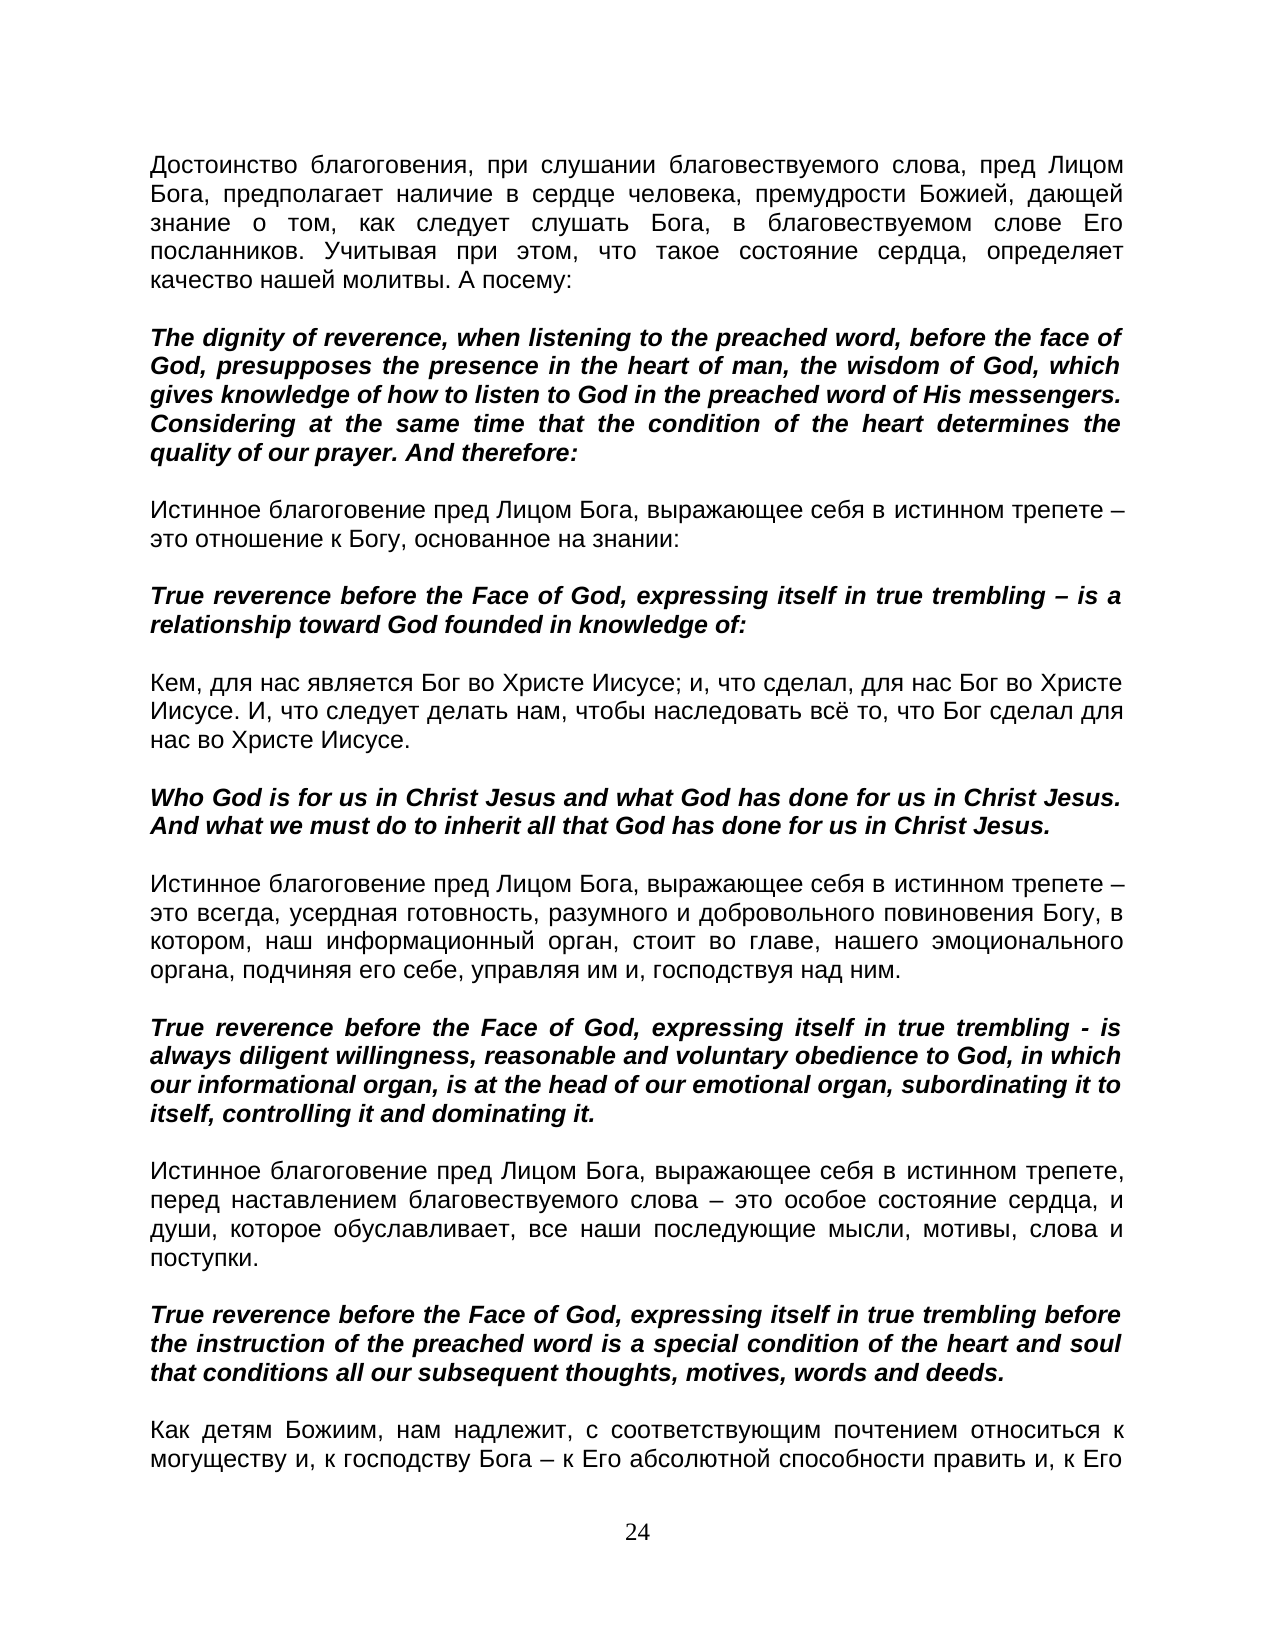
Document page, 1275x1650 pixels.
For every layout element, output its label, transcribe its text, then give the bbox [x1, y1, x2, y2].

text True reverence before the Face of God, expressing itself in true trembling - is always diligent willingness, reasonable and voluntary obedience to God, in which our informational organ, is at the head of our emotional organ, subordinating it to itself, controlling it and dominating it. [150, 1012, 1125, 1127]
text Истинное благоговение пред Лицом Бога, выражающее себя в истинном трепете, перед наставлением благовествуемого слова – это особое состояние сердца, и души, которое обуславливает, все наши последующие мысли, мотивы, слова и поступки. [150, 1156, 1125, 1271]
text Достоинство благоговения, при слушании благовествуемого слова, пред Лицом Бога, предполагает наличие в сердце человека, премудрости Божией, дающей знание о том, как следует слушать Бога, в благовествуемом слове Его посланников. Учитывая при этом, что такое состояние сердца, определяет качество нашей молитвы. А посему: [150, 150, 1125, 294]
text Истинное благоговение пред Лицом Бога, выражающее себя в истинном трепете – это всегда, усердная готовность, разумного и добровольного повиновения Богу, в котором, наш информационный орган, стоит во главе, нашего эмоционального органа, подчиняя его себе, управляя им и, господствуя над ним. [150, 869, 1125, 984]
text Who God is for us in Christ Jesus and what God has done for us in Christ Jesus. And what we must do to inherit all that God has done for us in Christ Jesus. [150, 782, 1125, 840]
text Кем, для нас является Бог во Христе Иисусе; и, что сделал, для нас Бог во Христе Иисусе. И, что следует делать нам, чтобы наследовать всё то, что Бог сделал для нас во Христе Иисусе. [150, 667, 1125, 754]
text The dignity of reverence, when listening to the preached word, before the face of God, presupposes the presence in the heart of man, the wisdom of God, which gives knowledge of how to listen to God in the preached word of His messengers. Considering at the same time that the condition of the heart determines the quality of our prayer. And therefore: [150, 322, 1125, 466]
text True reverence before the Face of God, expressing itself in true trembling – is a relationship toward God founded in knowledge of: [150, 581, 1125, 639]
text True reverence before the Face of God, expressing itself in true trembling before the instruction of the preached word is a special condition of the heart and soul that conditions all our subsequent thoughts, motives, words and deeds. [150, 1300, 1125, 1386]
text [150, 1415, 1125, 1472]
text Истинное благоговение пред Лицом Бога, выражающее себя в истинном трепете – это отношение к Богу, основанное на знании: [150, 495, 1125, 552]
